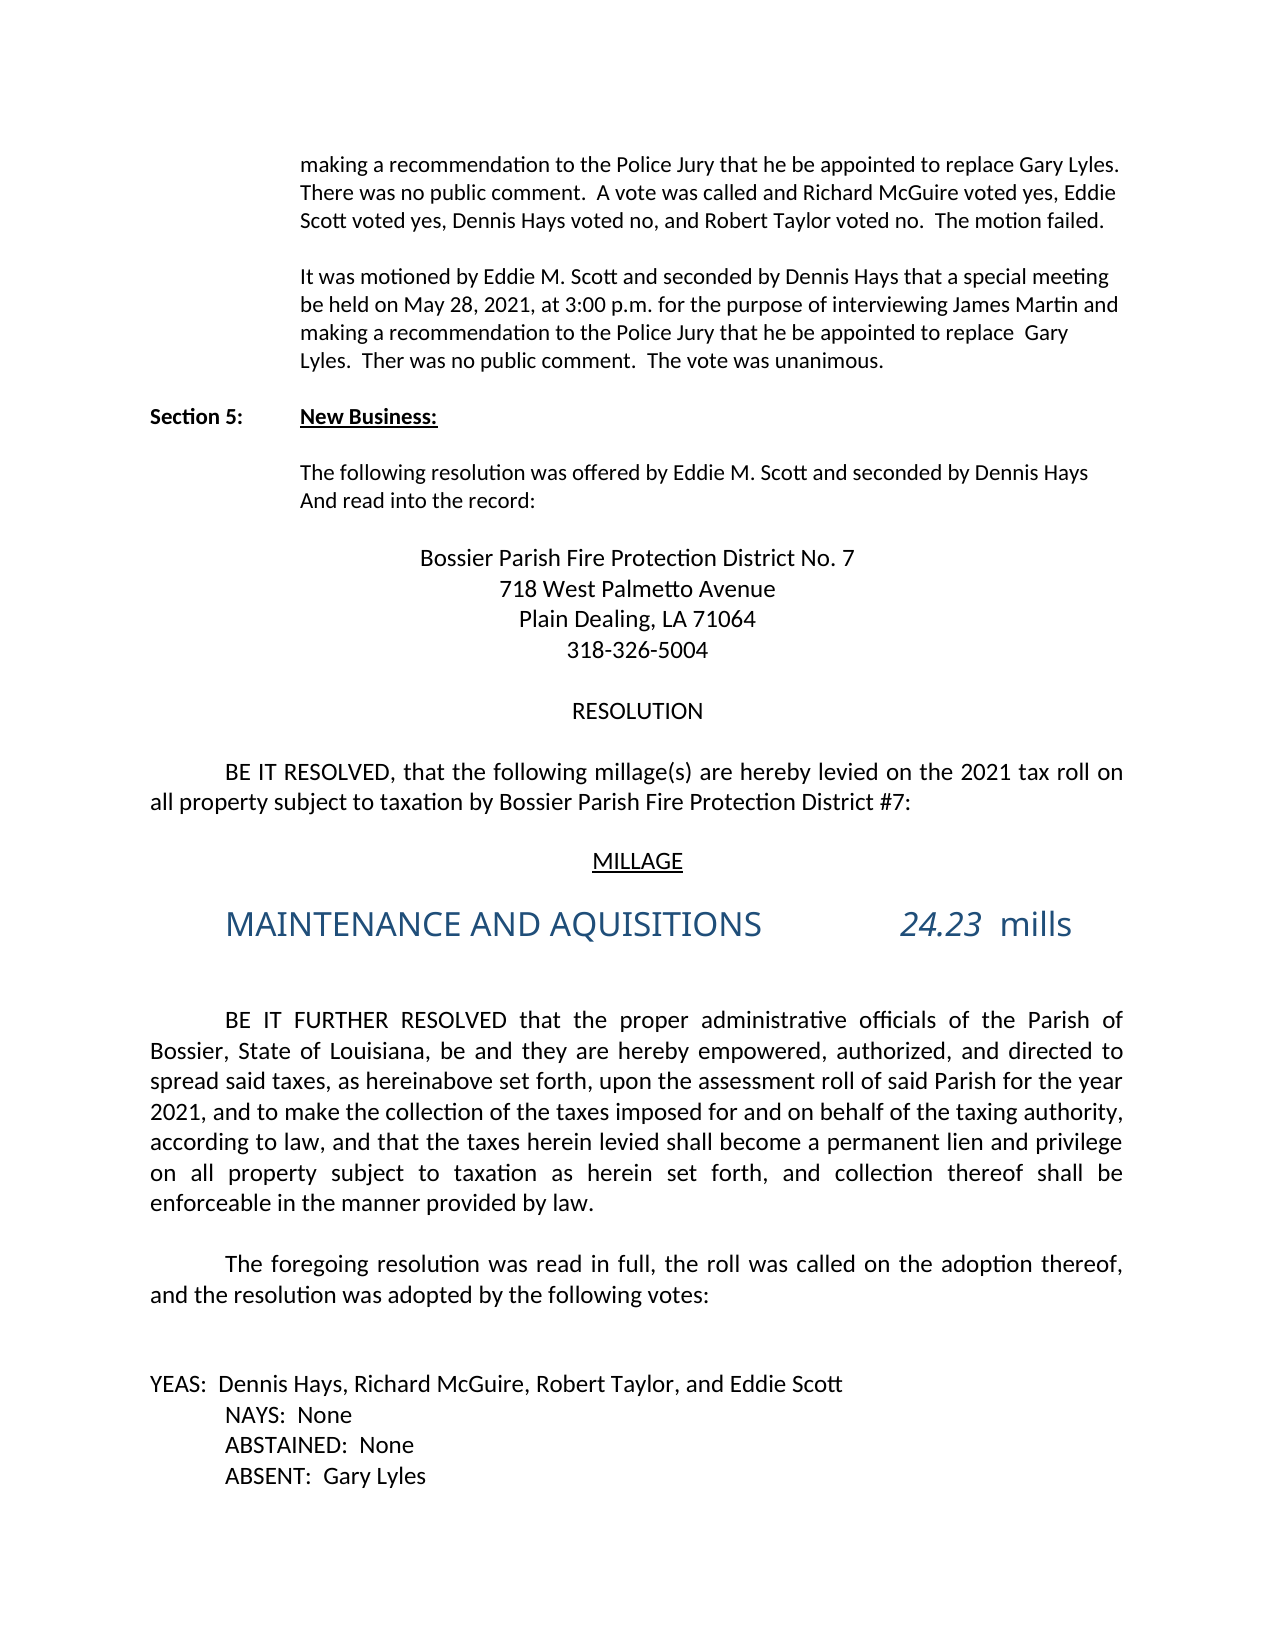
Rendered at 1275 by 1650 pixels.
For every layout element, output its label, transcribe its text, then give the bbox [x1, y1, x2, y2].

text ABSTAINED: None [150, 1429, 1125, 1460]
text Plain Dealing, LA 71064 [150, 603, 1125, 634]
text MILLAGE [150, 845, 1125, 876]
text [300, 150, 1125, 234]
text The foregoing resolution was read in full, the roll was called on the adoption thereof, and the resolution was adopted by the following votes: [150, 1249, 1125, 1310]
text 718 West Palmetto Avenue [150, 573, 1125, 603]
text RESOLUTION [150, 695, 1125, 725]
text NAYS: None [150, 1399, 1125, 1429]
text Section 5: New Business: [150, 402, 1125, 430]
text ABSENT: Gary Lyles [150, 1460, 1125, 1490]
text Bossier Parish Fire Protection District No. 7 [150, 542, 1125, 573]
text And read into the record: [150, 486, 1125, 514]
text 318-326-5004 [150, 634, 1125, 664]
subtitle MAINTENANCE AND AQUISITIONS 24.23 mills [150, 901, 1125, 946]
text BE IT RESOLVED, that the following millage(s) are hereby levied on the 2021 tax roll on all property subject to taxation by Bossier Parish Fire Protection District #7: [150, 756, 1125, 817]
text It was motioned by Eddie M. Scott and seconded by Dennis Hays that a special meeting be held on May 28, 2021, at 3:00 p.m. for the purpose of interviewing James Martin and making a recommendation to the Police Jury that he be appointed to replace Gary Lyles. Ther was no public comment. The vote was unanimous. [300, 262, 1125, 374]
text The following resolution was offered by Eddie M. Scott and seconded by Dennis Hays [150, 458, 1125, 486]
text BE IT FURTHER RESOLVED that the proper administrative officials of the Parish of Bossier, State of Louisiana, be and they are hereby empowered, authorized, and directed to spread said taxes, as hereinabove set forth, upon the assessment roll of said Parish for the year 2021, and to make the collection of the taxes imposed for and on behalf of the taxing authority, according to law, and that the taxes herein levied shall become a permanent lien and privilege on all property subject to taxation as herein set forth, and collection thereof shall be enforceable in the manner provided by law. [150, 1004, 1125, 1218]
text YEAS: Dennis Hays, Richard McGuire, Robert Taylor, and Eddie Scott [150, 1368, 1125, 1399]
